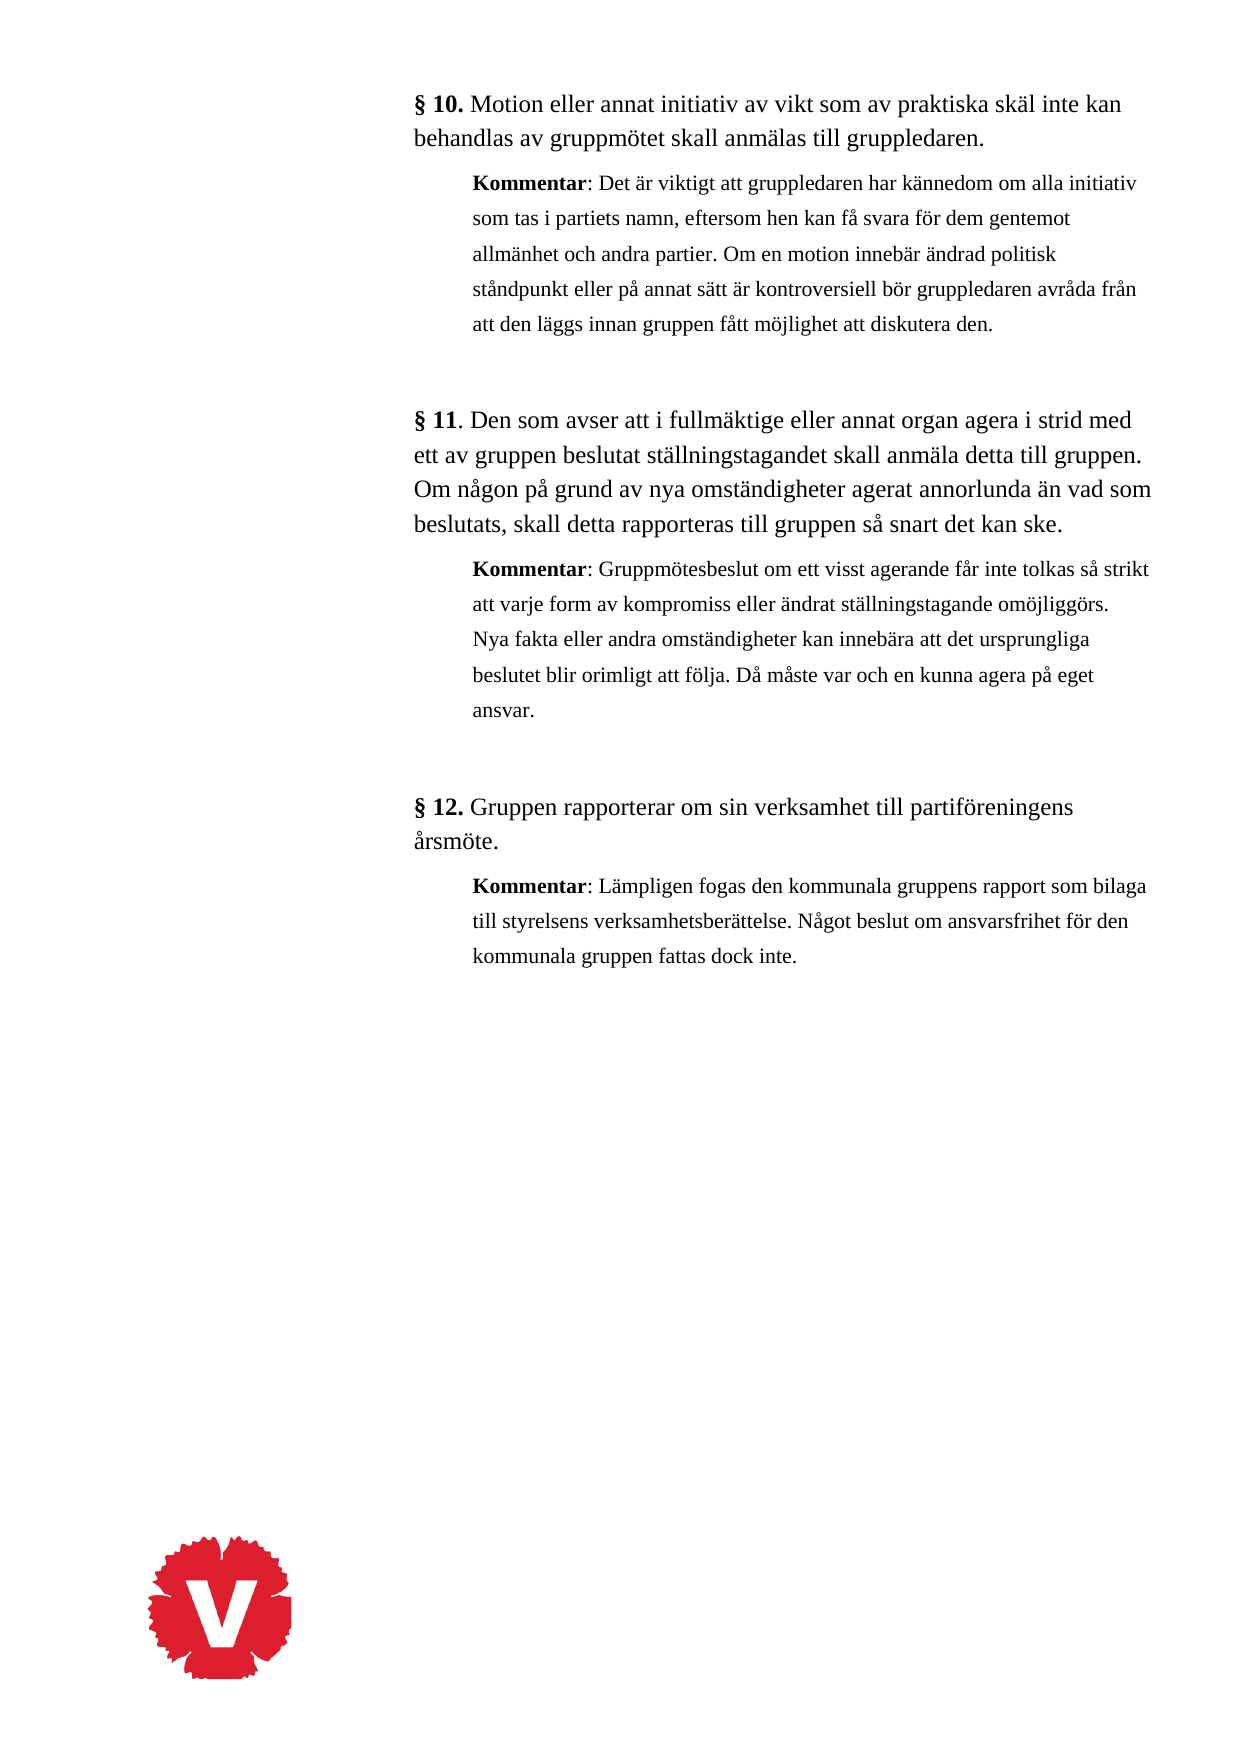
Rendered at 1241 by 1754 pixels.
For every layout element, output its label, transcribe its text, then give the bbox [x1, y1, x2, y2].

text Kommentar: Lämpligen fogas den kommunala gruppens rapport som bilaga till styrelsens verksamhetsberättelse. Något beslut om ansvarsfrihet för den kommunala gruppen fattas dock inte. [472, 873, 1152, 969]
picture [147, 1535, 292, 1680]
text Kommentar: Det är viktigt att gruppledaren har kännedom om alla initiativ som tas i partiets namn, eftersom hen kan få svara för dem gentemot allmänhet och andra partier. Om en motion innebär ändrad politisk ståndpunkt eller på annat sätt är kontroversiell bör gruppledaren avråda från att den läggs innan gruppen fått möjlighet att diskutera den. [472, 170, 1152, 336]
text Kommentar: Gruppmötesbeslut om ett visst agerande får inte tolkas så strikt att varje form av kompromiss eller ändrat ställningstagande omöjliggörs. Nya fakta eller andra omständigheter kan innebära att det ursprungliga beslutet blir orimligt att följa. Då måste var och en kunna agera på eget ansvar. [472, 556, 1152, 722]
text § 12. Gruppen rapporterar om sin verksamhet till partiföreningens årsmöte. [413, 792, 1152, 855]
text § 10. Motion eller annat initiativ av vikt som av praktiska skäl inte kan behandlas av gruppmötet skall anmälas till gruppledaren. [413, 89, 1152, 152]
text § 11. Den som avser att i fullmäktige eller annat organ agera i strid med ett av gruppen beslutat ställningstagandet skall anmäla detta till gruppen. Om någon på grund av nya omständigheter agerat annorlunda än vad som beslutats, skall detta rapporteras till gruppen så snart det kan ske. [413, 406, 1152, 538]
